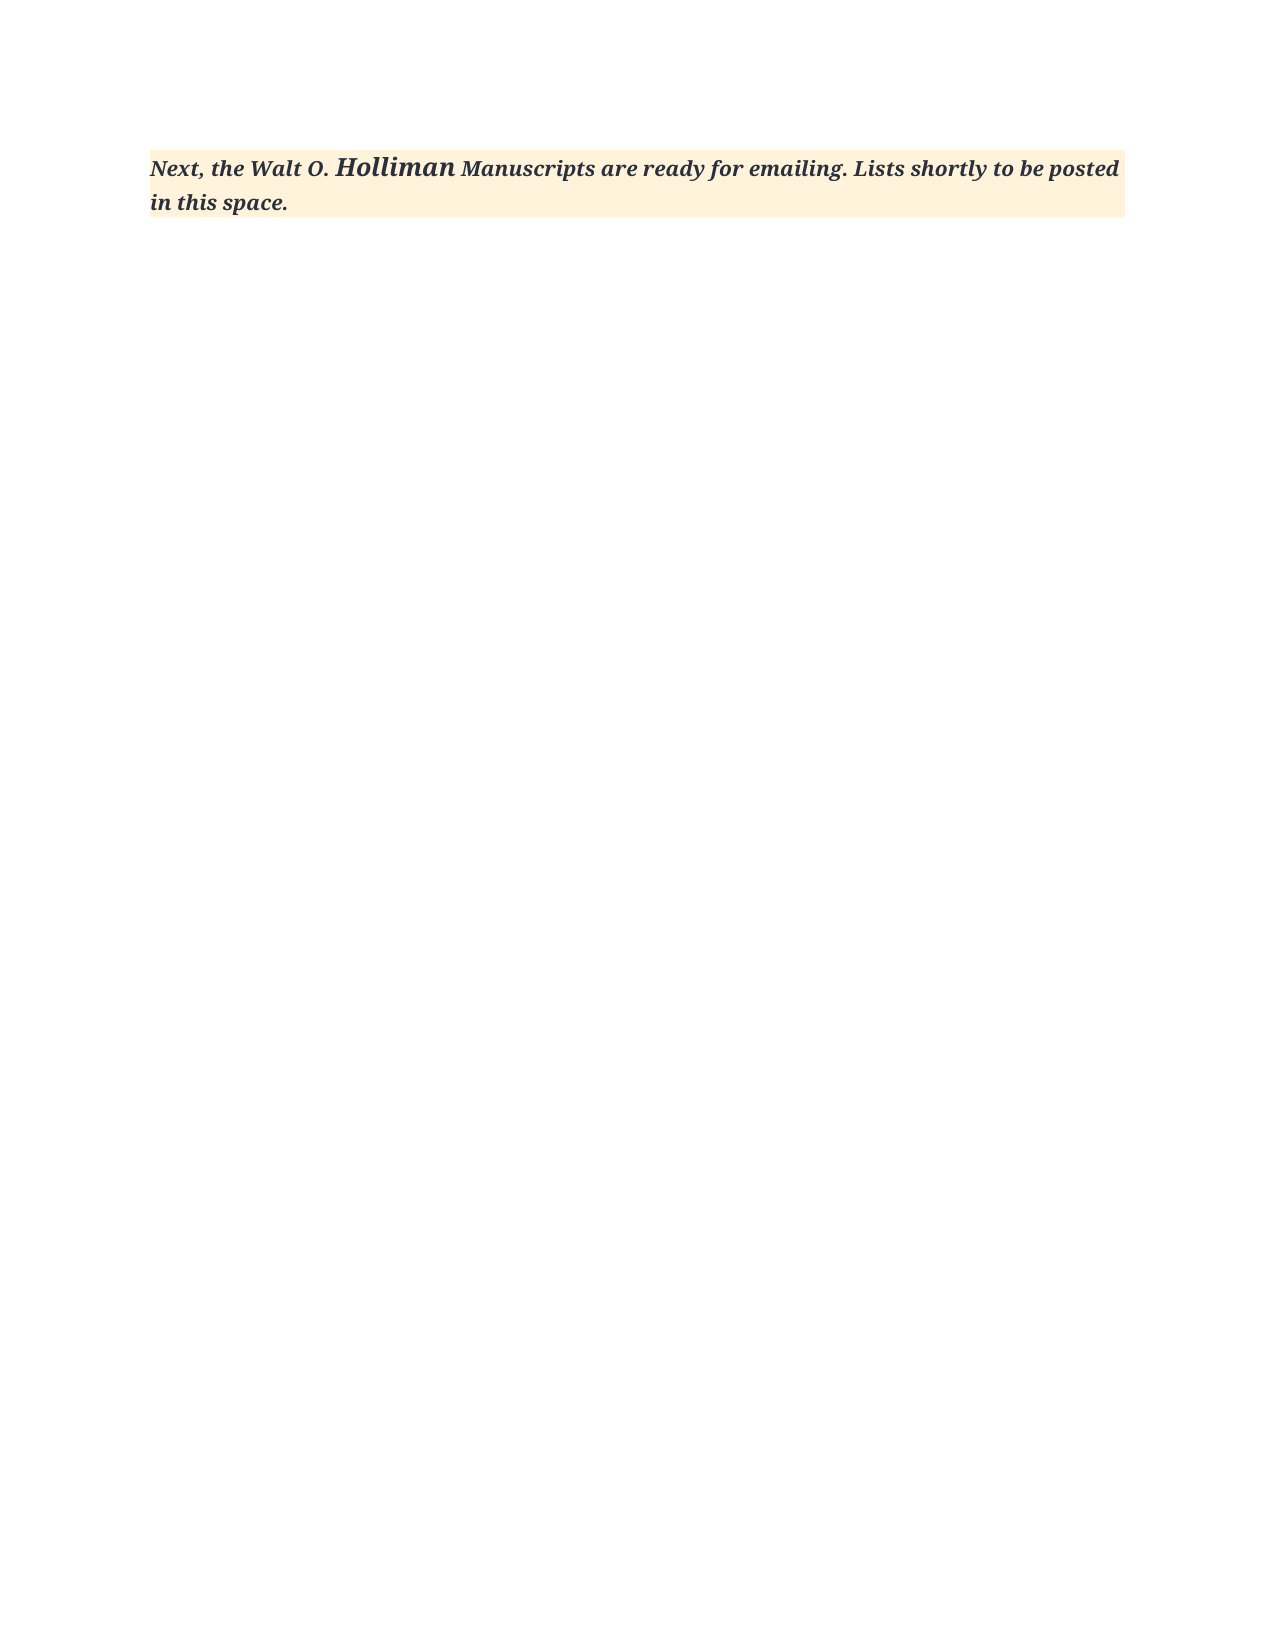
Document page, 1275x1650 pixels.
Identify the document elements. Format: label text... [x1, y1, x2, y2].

text Next, the Walt O. Holliman Manuscripts are ready for emailing. Lists shortly to be posted in this space. [150, 150, 1125, 217]
